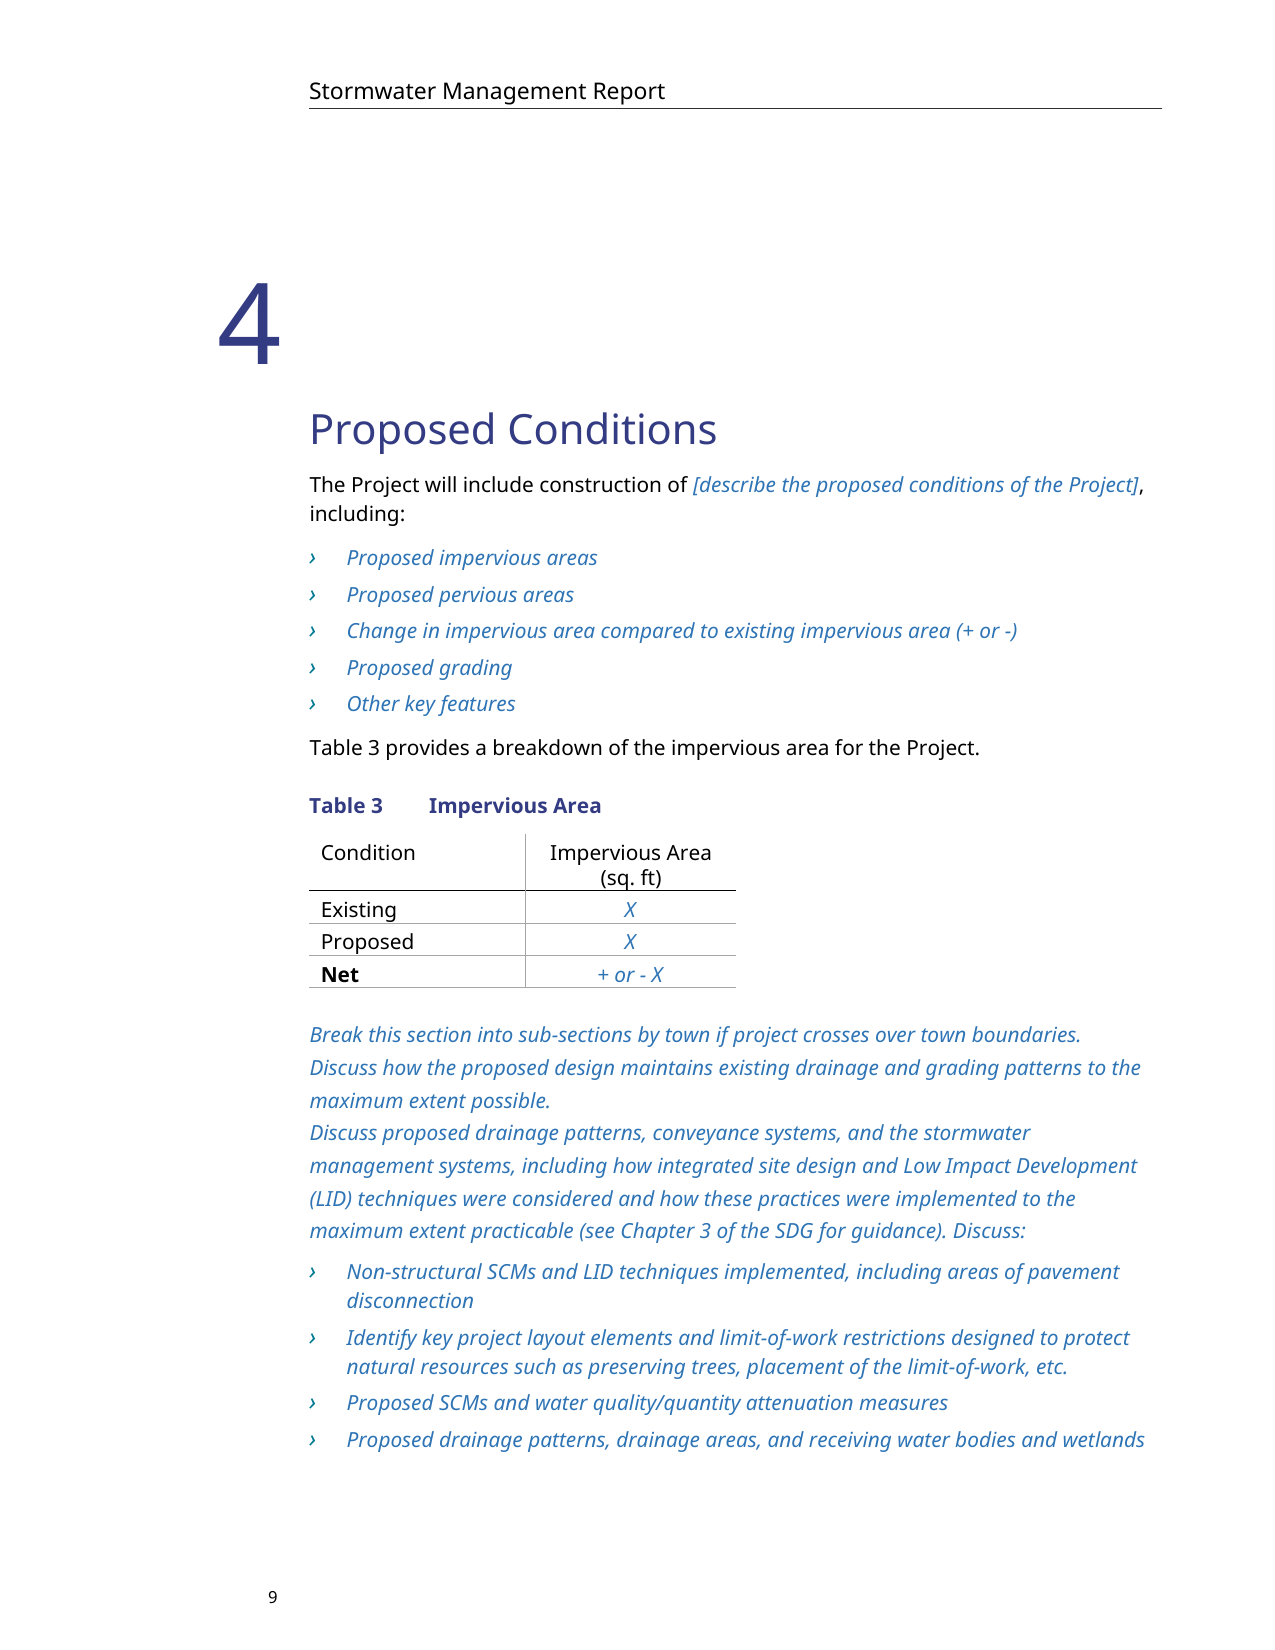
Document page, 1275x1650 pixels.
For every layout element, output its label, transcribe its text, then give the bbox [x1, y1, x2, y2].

table_cell Net [309, 956, 525, 987]
list Other key features [309, 688, 1162, 717]
table_cell Existing [309, 891, 525, 922]
text Discuss proposed drainage patterns, conveyance systems, and the stormwater management systems, including how integrated site design and Low Impact Development (LID) techniques were considered and how these practices were implemented to the maximum extent practicable (see Chapter 3 of the SDG for guidance). Discuss: [309, 1118, 1162, 1245]
text Table 3 provides a breakdown of the impervious area for the Project. [309, 732, 1162, 761]
table_header Condition [309, 834, 525, 890]
table_cell Proposed [309, 924, 525, 955]
list Proposed drainage patterns, drainage areas, and receiving water bodies and wetlands [309, 1424, 1162, 1453]
table_cell X [526, 924, 736, 955]
table_header Impervious Area (sq. ft) [526, 834, 736, 890]
list Proposed impervious areas [309, 542, 1162, 571]
subtitle Proposed Conditions [309, 405, 1162, 455]
text Discuss how the proposed design maintains existing drainage and grading patterns to the maximum extent possible. [309, 1053, 1162, 1114]
text Break this section into sub-sections by town if project crosses over town boundaries. [309, 1021, 1162, 1049]
text The Project will include construction of [describe the proposed conditions of the Project], including: [309, 469, 1162, 528]
list Proposed pervious areas [309, 579, 1162, 608]
title Table 3 Impervious Area [309, 790, 1162, 819]
list Change in impervious area compared to existing impervious area (+ or -) [309, 615, 1162, 644]
table_cell X [526, 891, 736, 922]
list Proposed SCMs and water quality/quantity attenuation measures [309, 1387, 1162, 1417]
list Identify key project layout elements and limit-of-work restrictions designed to protect natural resources such as preserving trees, placement of the limit-of-work, etc. [309, 1322, 1162, 1380]
list Non-structural SCMs and LID techniques implemented, including areas of pavement disconnection [309, 1256, 1162, 1314]
table_cell + or - X [526, 956, 736, 987]
list Proposed grading [309, 652, 1162, 681]
